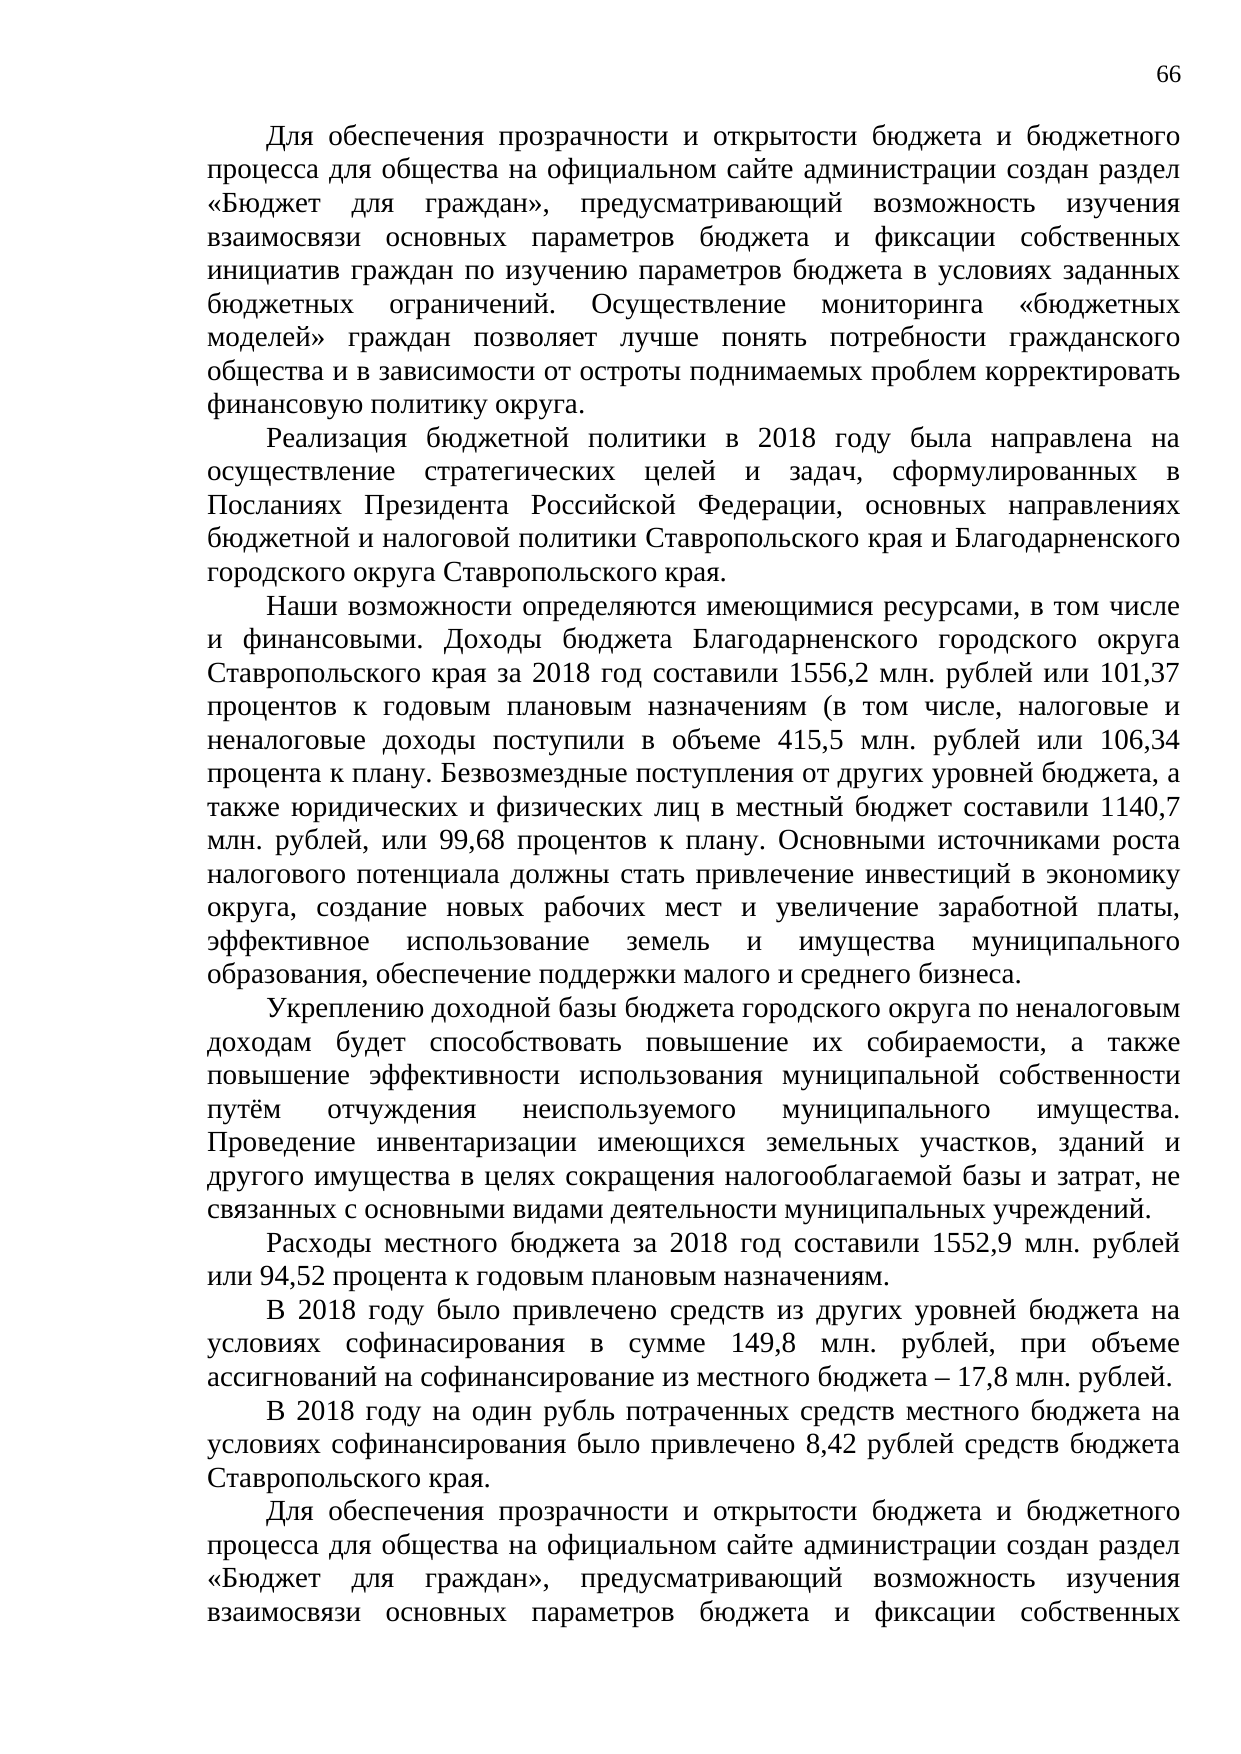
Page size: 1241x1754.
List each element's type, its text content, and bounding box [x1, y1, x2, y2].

text Укреплению доходной базы бюджета городского округа по неналоговым доходам будет способствовать повышение их собираемости, а также повышение эффективности использования муниципальной собственности путём отчуждения неиспользуемого муниципального имущества. Проведение инвентаризации имеющихся земельных участков, зданий и другого имущества в целях сокращения налогооблагаемой базы и затрат, не связанных с основными видами деятельности муниципальных учреждений. [207, 990, 1181, 1225]
text В 2018 году было привлечено средств из других уровней бюджета на условиях софинасирования в сумме 149,8 млн. рублей, при объеме ассигнований на софинансирование из местного бюджета – 17,8 млн. рублей. [207, 1292, 1181, 1393]
text Реализация бюджетной политики в 2018 году была направлена на осуществление стратегических целей и задач, сформулированных в Посланиях Президента Российской Федерации, основных направлениях бюджетной и налоговой политики Ставропольского края и Благодарненского городского округа Ставропольского края. [207, 420, 1181, 588]
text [207, 1493, 1181, 1627]
text Для обеспечения прозрачности и открытости бюджета и бюджетного процесса для общества на официальном сайте администрации создан раздел «Бюджет для граждан», предусматривающий возможность изучения взаимосвязи основных параметров бюджета и фиксации собственных инициатив граждан по изучению параметров бюджета в условиях заданных бюджетных ограничений. Осуществление мониторинга «бюджетных моделей» граждан позволяет лучше понять потребности гражданского общества и в зависимости от остроты поднимаемых проблем корректировать финансовую политику округа. [207, 118, 1181, 420]
text Наши возможности определяются имеющимися ресурсами, в том числе и финансовыми. Доходы бюджета Благодарненского городского округа Ставропольского края за 2018 год составили 1556,2 млн. рублей или 101,37 процентов к годовым плановым назначениям (в том числе, налоговые и неналоговые доходы поступили в объеме 415,5 млн. рублей или 106,34 процента к плану. Безвозмездные поступления от других уровней бюджета, а также юридических и физических лиц в местный бюджет составили 1140,7 млн. рублей, или 99,68 процентов к плану. Основными источниками роста налогового потенциала должны стать привлечение инвестиций в экономику округа, создание новых рабочих мест и увеличение заработной платы, эффективное использование земель и имущества муниципального образования, обеспечение поддержки малого и среднего бизнеса. [207, 588, 1181, 990]
text Расходы местного бюджета за 2018 год составили 1552,9 млн. рублей или 94,52 процента к годовым плановым назначениям. [207, 1225, 1181, 1292]
text В 2018 году на один рубль потраченных средств местного бюджета на условиях софинансирования было привлечено 8,42 рублей средств бюджета Ставропольского края. [207, 1393, 1181, 1493]
